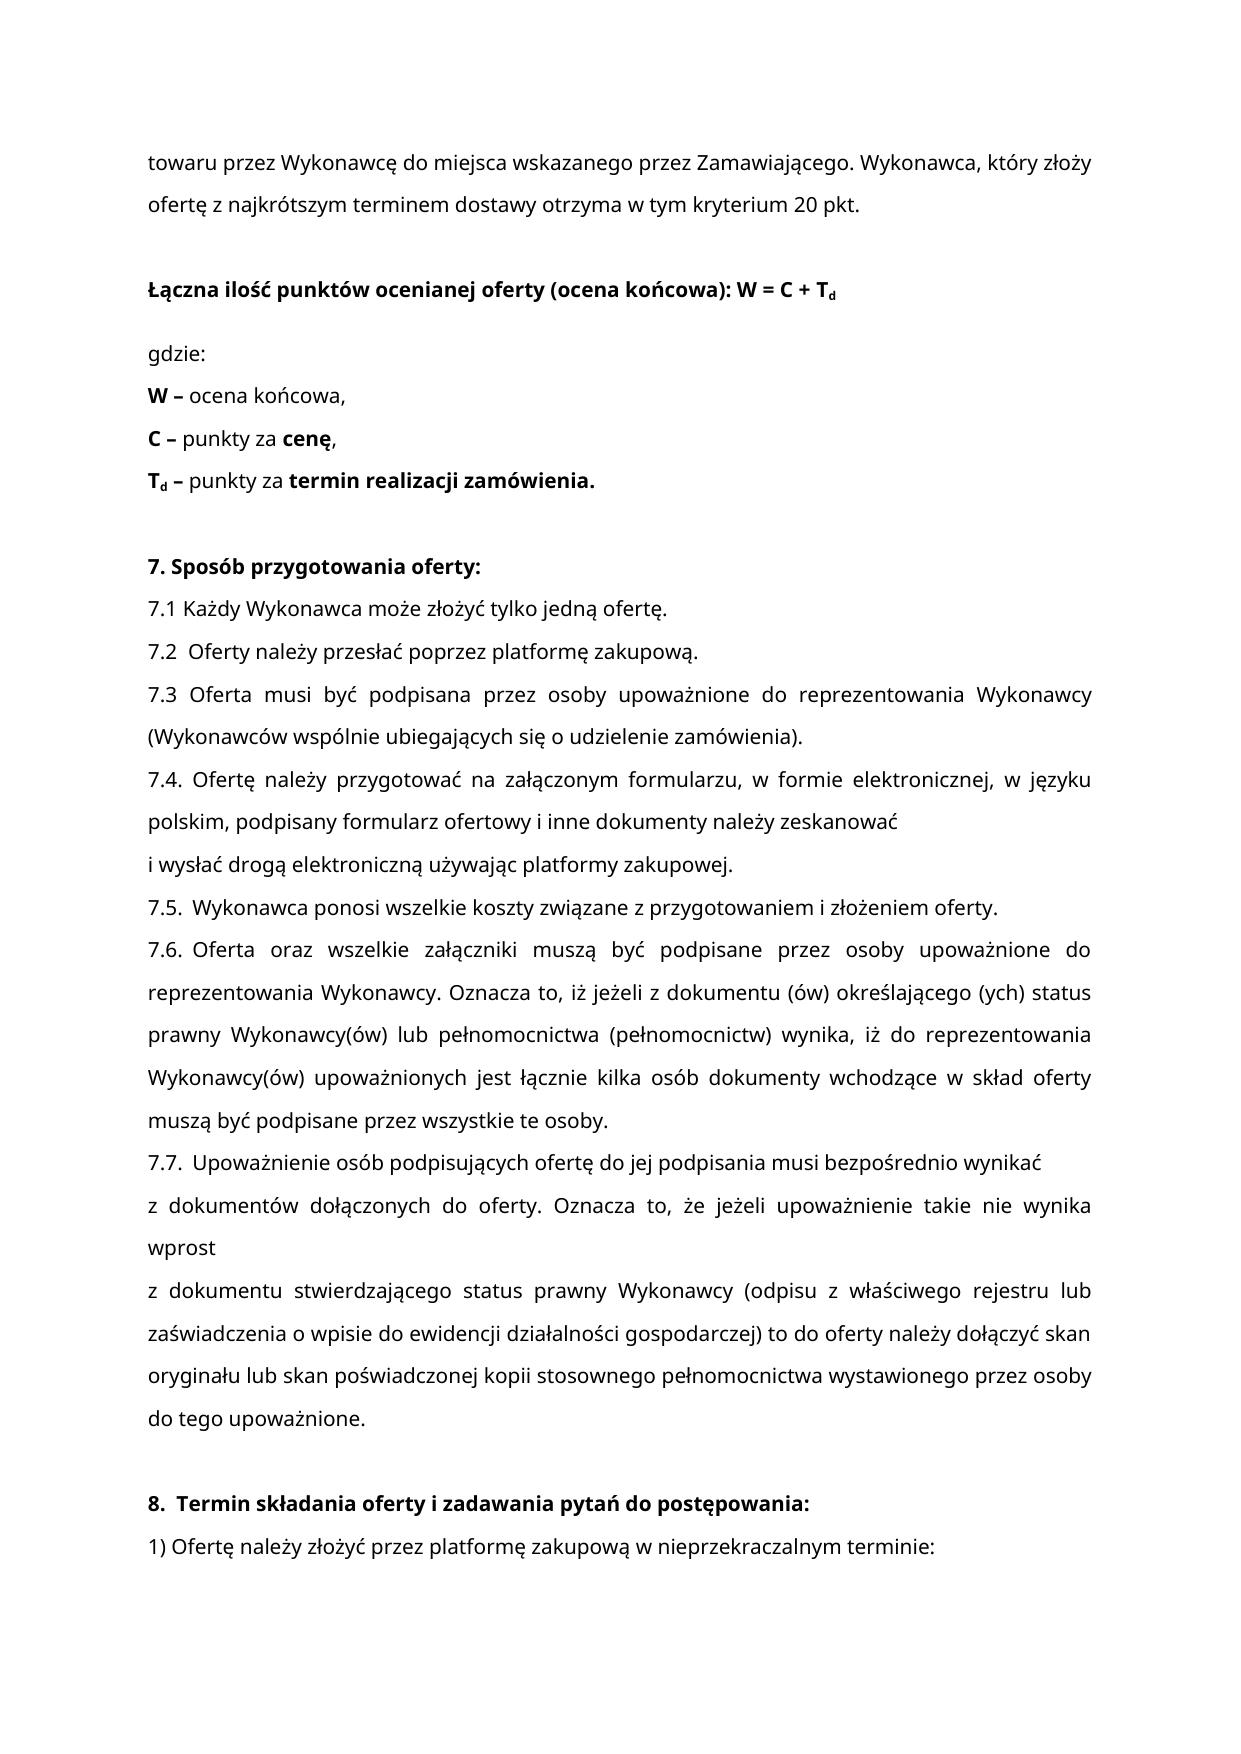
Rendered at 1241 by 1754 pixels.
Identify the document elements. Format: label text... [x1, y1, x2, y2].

text i wysłać drogą elektroniczną używając platformy zakupowej. [148, 850, 1093, 878]
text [148, 148, 1093, 219]
text Td – punkty za termin realizacji zamówienia. [148, 467, 1093, 495]
text 7.5. Wykonawca ponosi wszelkie koszty związane z przygotowaniem i złożeniem oferty. [148, 893, 1093, 921]
text 7.1 Każdy Wykonawca może złożyć tylko jedną ofertę. [148, 594, 1093, 623]
text 7. Sposób przygotowania oferty: [148, 552, 1093, 580]
text gdzie: [148, 339, 1093, 367]
text 7.6. Oferta oraz wszelkie załączniki muszą być podpisane przez osoby upoważnione do reprezentowania Wykonawcy. Oznacza to, iż jeżeli z dokumentu (ów) określającego (ych) status prawny Wykonawcy(ów) lub pełnomocnictwa (pełnomocnictw) wynika, iż do reprezentowania Wykonawcy(ów) upoważnionych jest łącznie kilka osób dokumenty wchodzące w skład oferty muszą być podpisane przez wszystkie te osoby. [148, 935, 1093, 1134]
text 8. Termin składania oferty i zadawania pytań do postępowania: [148, 1489, 1093, 1518]
text 7.3 Oferta musi być podpisana przez osoby upoważnione do reprezentowania Wykonawcy (Wykonawców wspólnie ubiegających się o udzielenie zamówienia). [148, 680, 1093, 751]
text 7.7. Upoważnienie osób podpisujących ofertę do jej podpisania musi bezpośrednio wynikać [148, 1148, 1093, 1177]
text 7.4. Ofertę należy przygotować na załączonym formularzu, w formie elektronicznej, w języku polskim, podpisany formularz ofertowy i inne dokumenty należy zeskanować [148, 765, 1093, 836]
text W – ocena końcowa, [148, 381, 1093, 410]
text 1) Ofertę należy złożyć przez platformę zakupową w nieprzekraczalnym terminie: [148, 1532, 1093, 1560]
text 7.2 Oferty należy przesłać poprzez platformę zakupową. [148, 637, 1093, 666]
text C – punkty za cenę, [148, 424, 1093, 452]
text Łączna ilość punktów ocenianej oferty (ocena końcowa): W = C + Td [148, 275, 1093, 304]
text z dokumentów dołączonych do oferty. Oznacza to, że jeżeli upoważnienie takie nie wynika wprost z dokumentu stwierdzającego status prawny Wykonawcy (odpisu z właściwego rejestru lub zaświadczenia o wpisie do ewidencji działalności gospodarczej) to do oferty należy dołączyć skan oryginału lub skan poświadczonej kopii stosownego pełnomocnictwa wystawionego przez osoby do tego upoważnione. [148, 1191, 1093, 1432]
